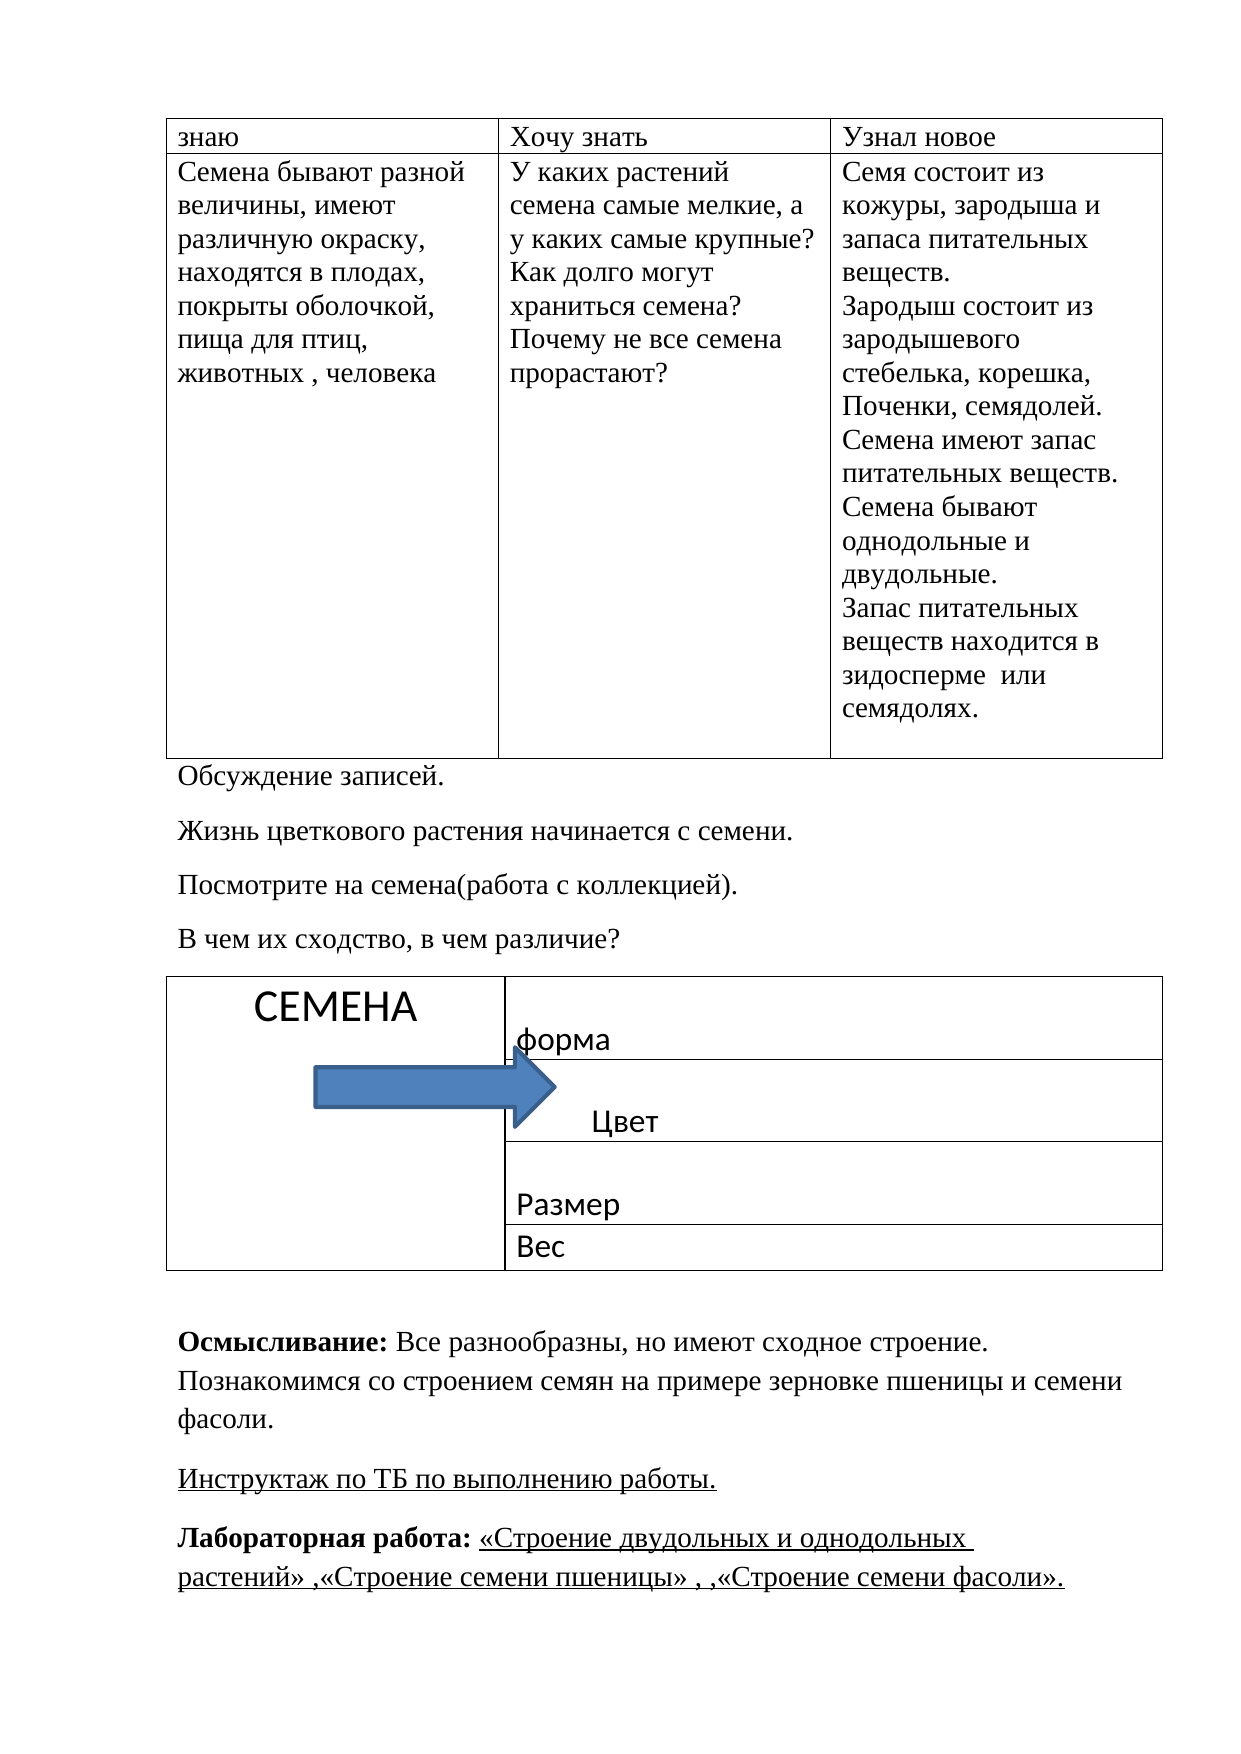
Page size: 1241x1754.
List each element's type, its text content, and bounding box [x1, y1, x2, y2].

text Инструктаж по ТБ по выполнению работы. [177, 1461, 1152, 1494]
table_cell Вес [506, 1225, 1162, 1270]
text Осмысливание: Все разнообразны, но имеют сходное строение. Познакомимся со строением семян на примере зерновке пшеницы и семени фасоли. [177, 1324, 1152, 1435]
table_cell Размер [506, 1142, 1162, 1223]
text Обсуждение записей. [177, 759, 1152, 792]
table_header СЕМЕНА [167, 977, 504, 1270]
table_cell Семена бывают разной величины, имеют различную окраску, находятся в плодах, покрыты оболочкой, пища для птиц, животных , человека [167, 154, 498, 757]
text В чем их сходство, в чем различие? [177, 922, 1152, 955]
table_cell Семя состоит из кожуры, зародыша и запаса питательных веществ. Зародыш состоит из зародышевого стебелька, корешка, Поченки, семядолей. Семена имеют запас питательных веществ. Семена бывают однодольные и двудольные. Запас питательных веществ находится в зидосперме или семядолях. [831, 154, 1162, 757]
table_header Узнал новое [831, 119, 1162, 153]
table_header форма [506, 977, 1162, 1058]
table_cell Цвет [506, 1060, 1162, 1141]
text Посмотрите на семена(работа с коллекцией). [177, 867, 1152, 901]
table_header Хочу знать [499, 119, 830, 153]
text Лабораторная работа: «Строение двудольных и однодольных растений» ,«Строение семени пшеницы» , ,«Строение семени фасоли». [177, 1520, 1152, 1592]
table_cell У каких растений семена самые мелкие, а у каких самые крупные? Как долго могут храниться семена? Почему не все семена прорастают? [499, 154, 830, 757]
table_header знаю [167, 119, 498, 153]
text Жизнь цветкового растения начинается с семени. [177, 813, 1152, 846]
